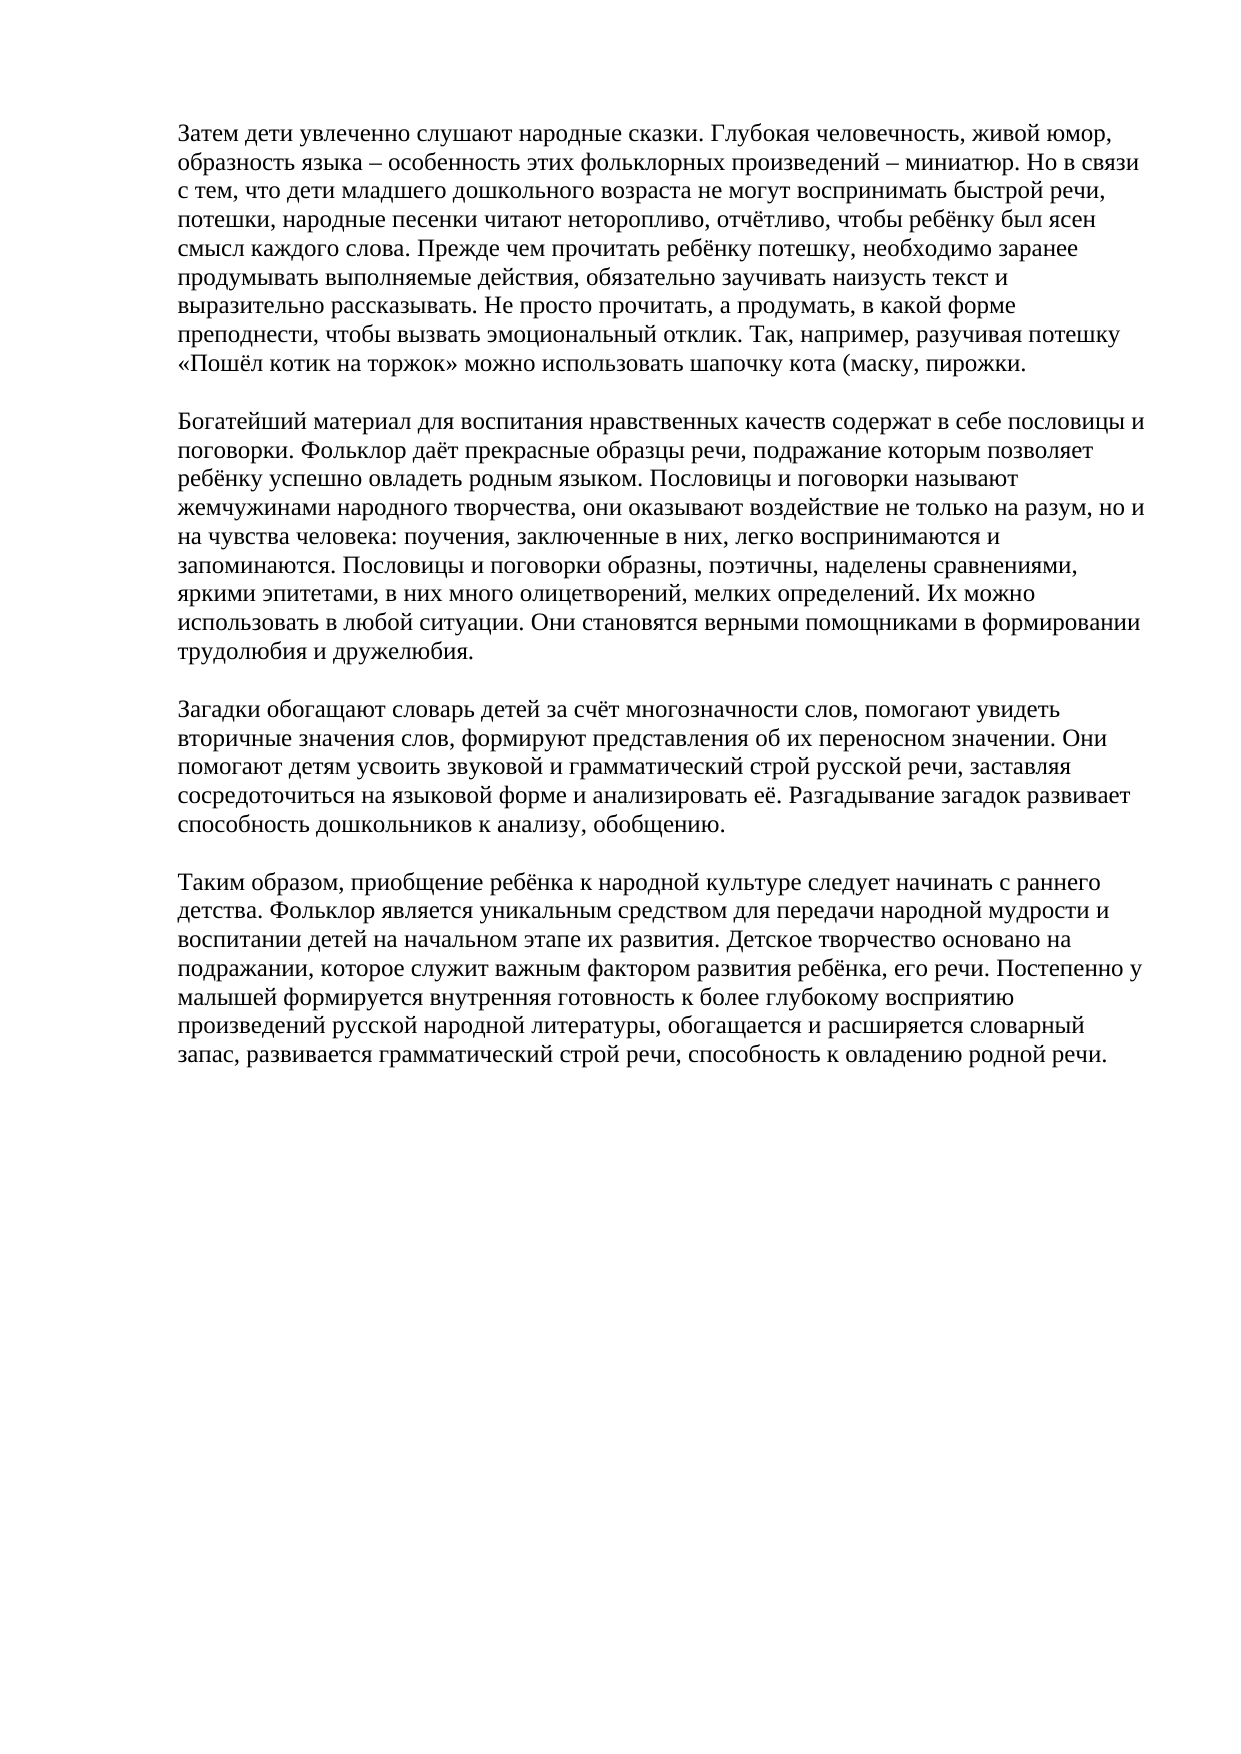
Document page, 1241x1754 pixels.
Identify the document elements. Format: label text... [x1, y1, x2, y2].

text Загадки обогащают словарь детей за счёт многозначности слов, помогают увидеть вторичные значения слов, формируют представления об их переносном значении. Они помогают детям усвоить звуковой и грамматический строй русской речи, заставляя сосредоточиться на языковой форме и анализировать её. Разгадывание загадок развивает способность дошкольников к анализу, обобщению. [177, 694, 1152, 838]
text Богатейший материал для воспитания нравственных качеств содержат в себе пословицы и поговорки. Фольклор даёт прекрасные образцы речи, подражание которым позволяет ребёнку успешно овладеть родным языком. Пословицы и поговорки называют жемчужинами народного творчества, они оказывают воздействие не только на разум, но и на чувства человека: поучения, заключенные в них, легко воспринимаются и запоминаются. Пословицы и поговорки образны, поэтичны, наделены сравнениями, яркими эпитетами, в них много олицетворений, мелких определений. Их можно использовать в любой ситуации. Они становятся верными помощниками в формировании трудолюбия и дружелюбия. [177, 406, 1152, 665]
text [177, 118, 1152, 377]
text Таким образом, приобщение ребёнка к народной культуре следует начинать с раннего детства. Фольклор является уникальным средством для передачи народной мудрости и воспитании детей на начальном этапе их развития. Детское творчество основано на подражании, которое служит важным фактором развития ребёнка, его речи. Постепенно у малышей формируется внутренняя готовность к более глубокому восприятию произведений русской народной литературы, обогащается и расширяется словарный запас, развивается грамматический строй речи, способность к овладению родной речи. [177, 867, 1152, 1068]
